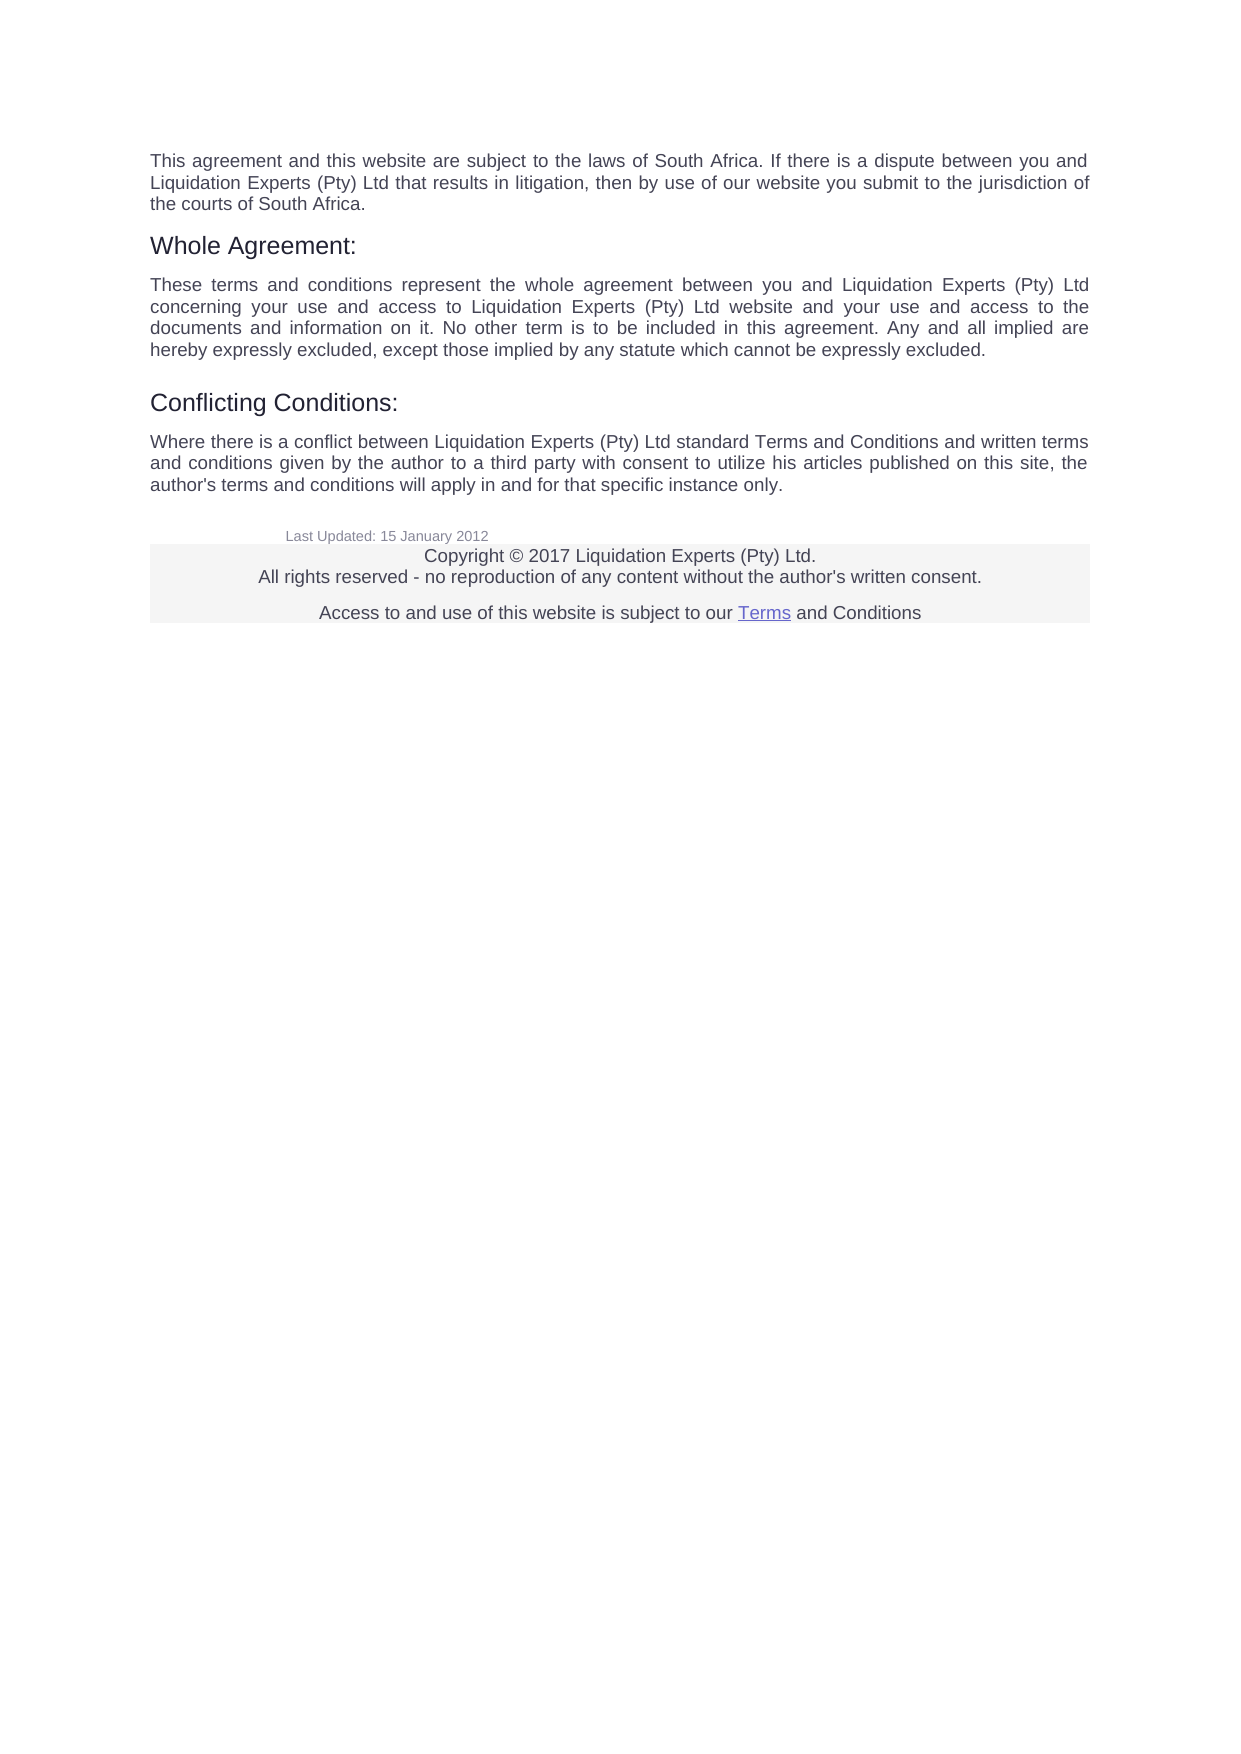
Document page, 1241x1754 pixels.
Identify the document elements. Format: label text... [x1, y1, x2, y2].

text Whole Agreement: [150, 229, 1090, 260]
text These terms and conditions represent the whole agreement between you and Liquidation Experts (Pty) Ltd concerning your use and access to Liquidation Experts (Pty) Ltd website and your use and access to the documents and information on it. No other term is to be included in this agreement. Any and all implied are hereby expressly excluded, except those implied by any statute which cannot be expressly excluded. [150, 274, 1090, 360]
text Last Updated: 15 January 2012 [281, 509, 1090, 544]
text Copyright © 2017 Liquidation Experts (Pty) Ltd. All rights reserved - no reproduction of any content without the author's written consent. [150, 544, 1090, 587]
text Conflicting Conditions: [150, 385, 1090, 417]
text Where there is a conflict between Liquidation Experts (Pty) Ltd standard Terms and Conditions and written terms and conditions given by the author to a third party with consent to utilize his articles published on this site, the author's terms and conditions will apply in and for that specific instance only. [150, 431, 1090, 495]
text This agreement and this website are subject to the laws of South Africa. If there is a dispute between you and Liquidation Experts (Pty) Ltd that results in litigation, then by use of our website you submit to the jurisdiction of the courts of South Africa. [150, 150, 1090, 215]
text Access to and use of this website is subject to our Terms and Conditions [150, 602, 1090, 623]
